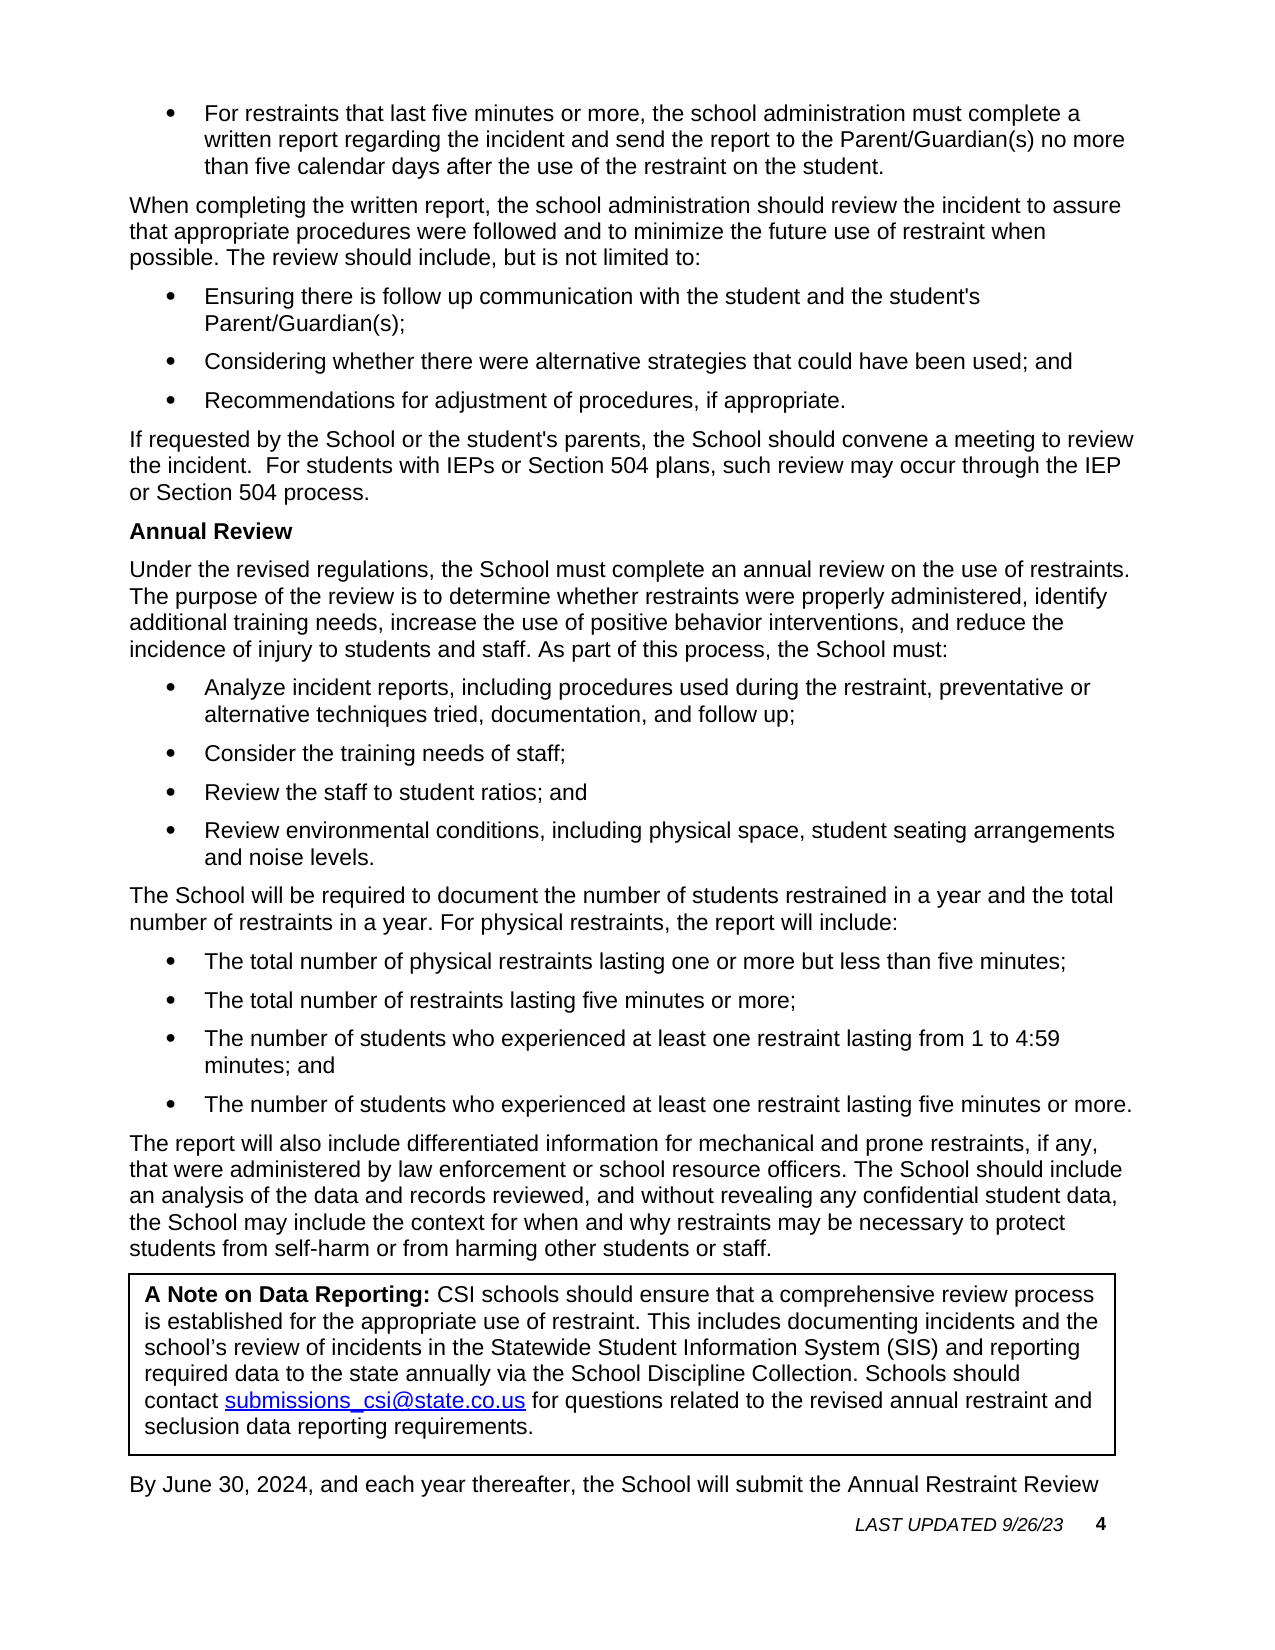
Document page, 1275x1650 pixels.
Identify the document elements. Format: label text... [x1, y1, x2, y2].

list Considering whether there were alternative strategies that could have been used; and [167, 348, 1135, 375]
list The School will be required to document the number of students restrained in a year and the total number of restraints in a year. For physical restraints, the report will include: [129, 882, 1135, 935]
list The number of students who experienced at least one restraint lasting from 1 to 4:59 minutes; and [167, 1025, 1135, 1078]
list The number of students who experienced at least one restraint lasting five minutes or more. [167, 1091, 1135, 1117]
list Ensuring there is follow up communication with the student and the student's Parent/Guardian(s); [167, 283, 1135, 336]
list The report will also include differentiated information for mechanical and prone restraints, if any, that were administered by law enforcement or school resource officers. The School should include an analysis of the data and records reviewed, and without revealing any confidential student data, the School may include the context for when and why restraints may be necessary to protect students from self-harm or from harming other students or staff. [129, 1129, 1135, 1261]
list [129, 1471, 1135, 1497]
list Review the staff to student ratios; and [167, 778, 1135, 805]
text Under the revised regulations, the School must complete an annual review on the use of restraints. The purpose of the review is to determine whether restraints were properly administered, identify additional training needs, increase the use of positive behavior interventions, and reduce the incidence of injury to students and staff. As part of this process, the School must: [129, 556, 1135, 662]
list Analyze incident reports, including procedures used during the restraint, preventative or alternative techniques tried, documentation, and follow up; [167, 674, 1135, 727]
list When completing the written report, the school administration should review the incident to assure that appropriate procedures were followed and to minimize the future use of restraint when possible. The review should include, but is not limited to: [129, 192, 1135, 271]
list The total number of restraints lasting five minutes or more; [167, 987, 1135, 1013]
subtitle Annual Review [54, 518, 1135, 544]
list Consider the training needs of staff; [167, 739, 1135, 766]
list Review environmental conditions, including physical space, student seating arrangements and noise levels. [167, 817, 1135, 870]
list For restraints that last five minutes or more, the school administration must complete a written report regarding the incident and send the report to the Parent/Guardian(s) no more than five calendar days after the use of the restraint on the student. [167, 100, 1135, 179]
list Recommendations for adjustment of procedures, if appropriate. [167, 387, 1135, 413]
list The total number of physical restraints lasting one or more but less than five minutes; [167, 948, 1135, 974]
list If requested by the School or the student's parents, the School should convene a meeting to review the incident. For students with IEPs or Section 504 plans, such review may occur through the IEP or Section 504 process. [129, 426, 1135, 505]
